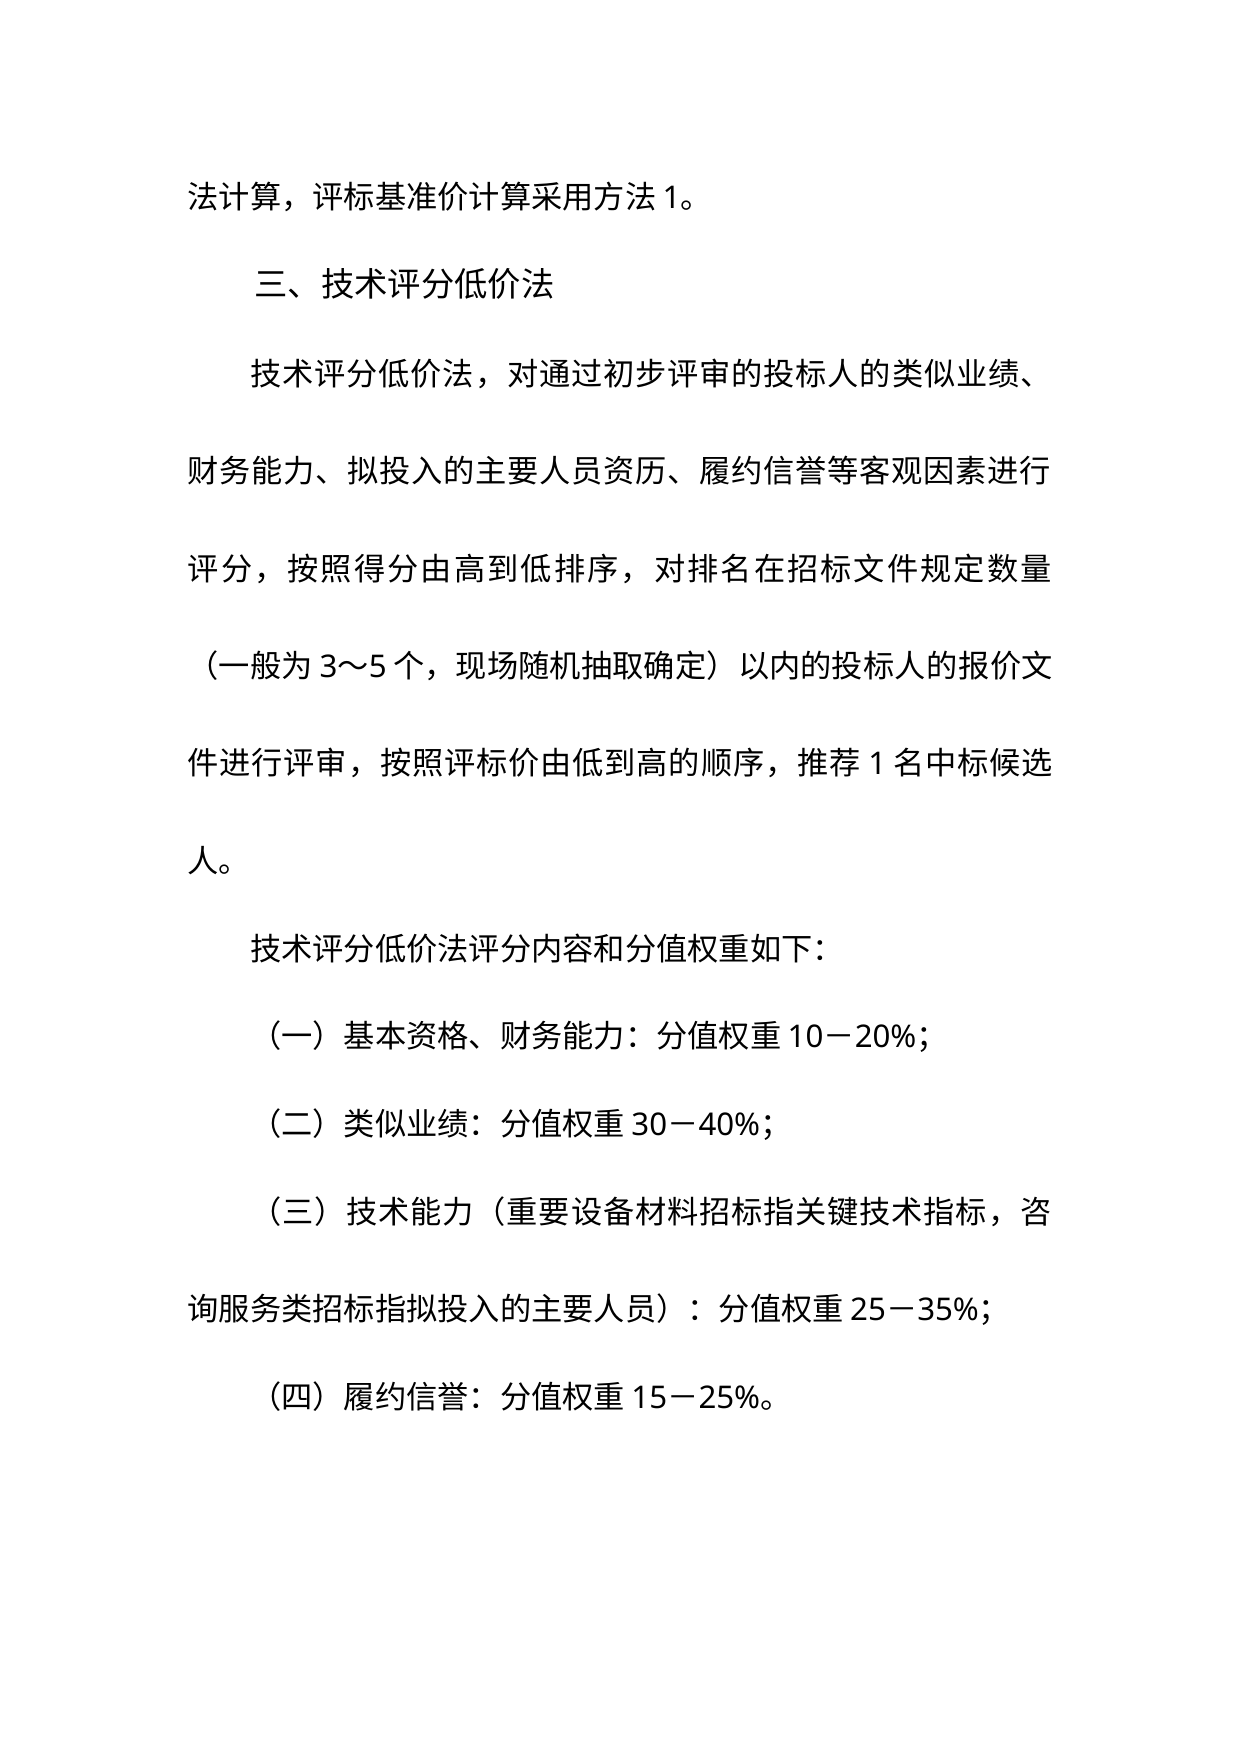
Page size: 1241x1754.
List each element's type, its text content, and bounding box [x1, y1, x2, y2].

text （二）类似业绩：分值权重30－40%； [187, 1089, 1053, 1154]
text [187, 162, 1053, 227]
text （一）基本资格、财务能力：分值权重10－20%； [187, 1001, 1053, 1066]
text （四）履约信誉：分值权重15－25%。 [187, 1362, 1053, 1427]
text 技术评分低价法评分内容和分值权重如下： [187, 914, 1053, 979]
text 技术评分低价法，对通过初步评审的投标人的类似业绩、财务能力、拟投入的主要人员资历、履约信誉等客观因素进行评分，按照得分由高到低排序，对排名在招标文件规定数量（一般为3～5个，现场随机抽取确定）以内的投标人的报价文件进行评审，按照评标价由低到高的顺序，推荐1名中标候选人。 [187, 339, 1053, 891]
subtitle 三、技术评分低价法 [187, 250, 1053, 315]
text （三）技术能力（重要设备材料招标指关键技术指标，咨询服务类招标指拟投入的主要人员）：分值权重25－35%； [187, 1177, 1053, 1339]
